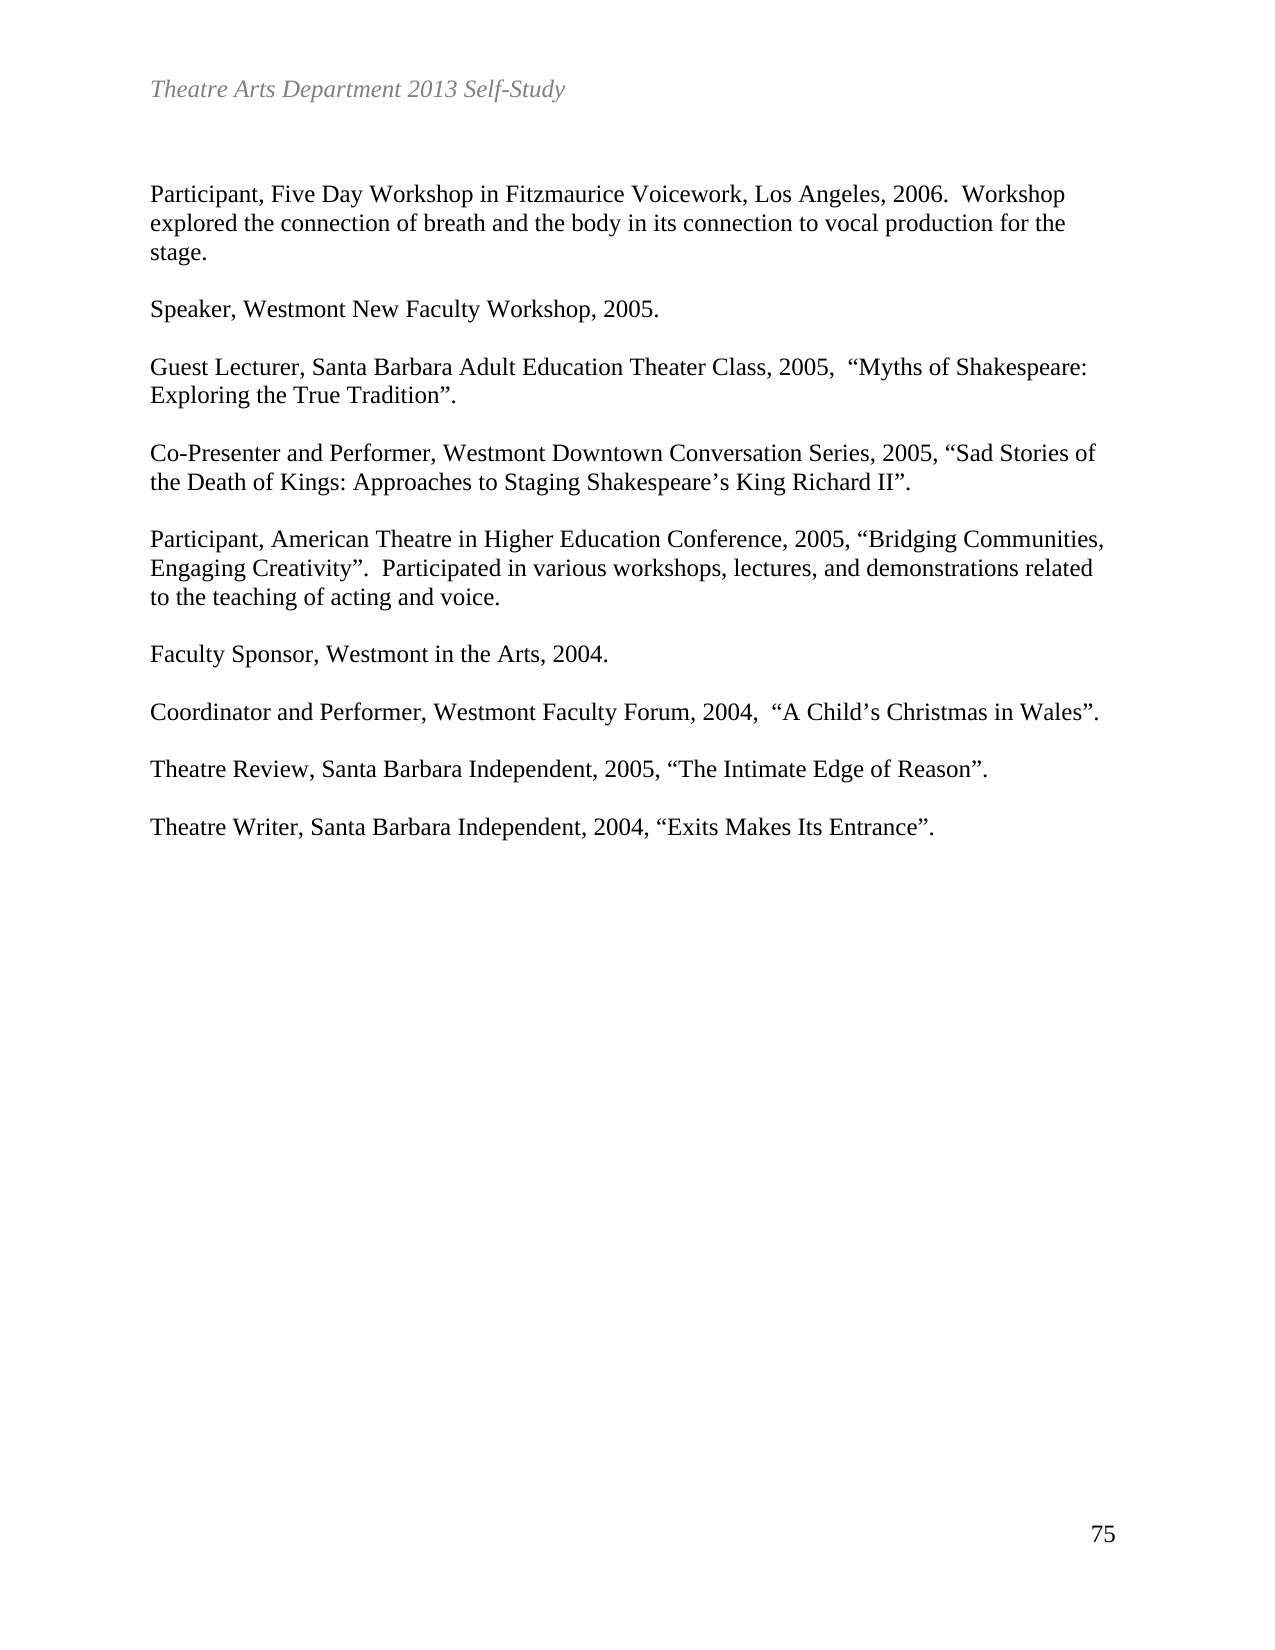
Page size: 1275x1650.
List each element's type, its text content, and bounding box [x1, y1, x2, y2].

text Guest Lecturer, Santa Barbara Adult Education Theater Class, 2005, “Myths of Shakespeare: Exploring the True Tradition”. [150, 352, 1116, 409]
text Faculty Sponsor, Westmont in the Arts, 2004. [150, 639, 1116, 668]
text Speaker, Westmont New Faculty Workshop, 2005. [150, 294, 1116, 323]
text Theatre Review, Santa Barbara Independent, 2005, “The Intimate Edge of Reason”. [150, 754, 1116, 783]
text Co-Presenter and Performer, Westmont Downtown Conversation Series, 2005, “Sad Stories of the Death of Kings: Approaches to Staging Shakespeare’s King Richard II”. [150, 438, 1116, 495]
text Theatre Writer, Santa Barbara Independent, 2004, “Exits Makes Its Entrance”. [150, 812, 1116, 840]
text Coordinator and Performer, Westmont Faculty Forum, 2004, “A Child’s Christmas in Wales”. [150, 697, 1116, 725]
text Participant, American Theatre in Higher Education Conference, 2005, “Bridging Communities, Engaging Creativity”. Participated in various workshops, lectures, and demonstrations related to the teaching of acting and voice. [150, 524, 1116, 610]
text Participant, Five Day Workshop in Fitzmaurice Voicework, Los Angeles, 2006. Workshop explored the connection of breath and the body in its connection to vocal production for the stage. [150, 179, 1116, 265]
